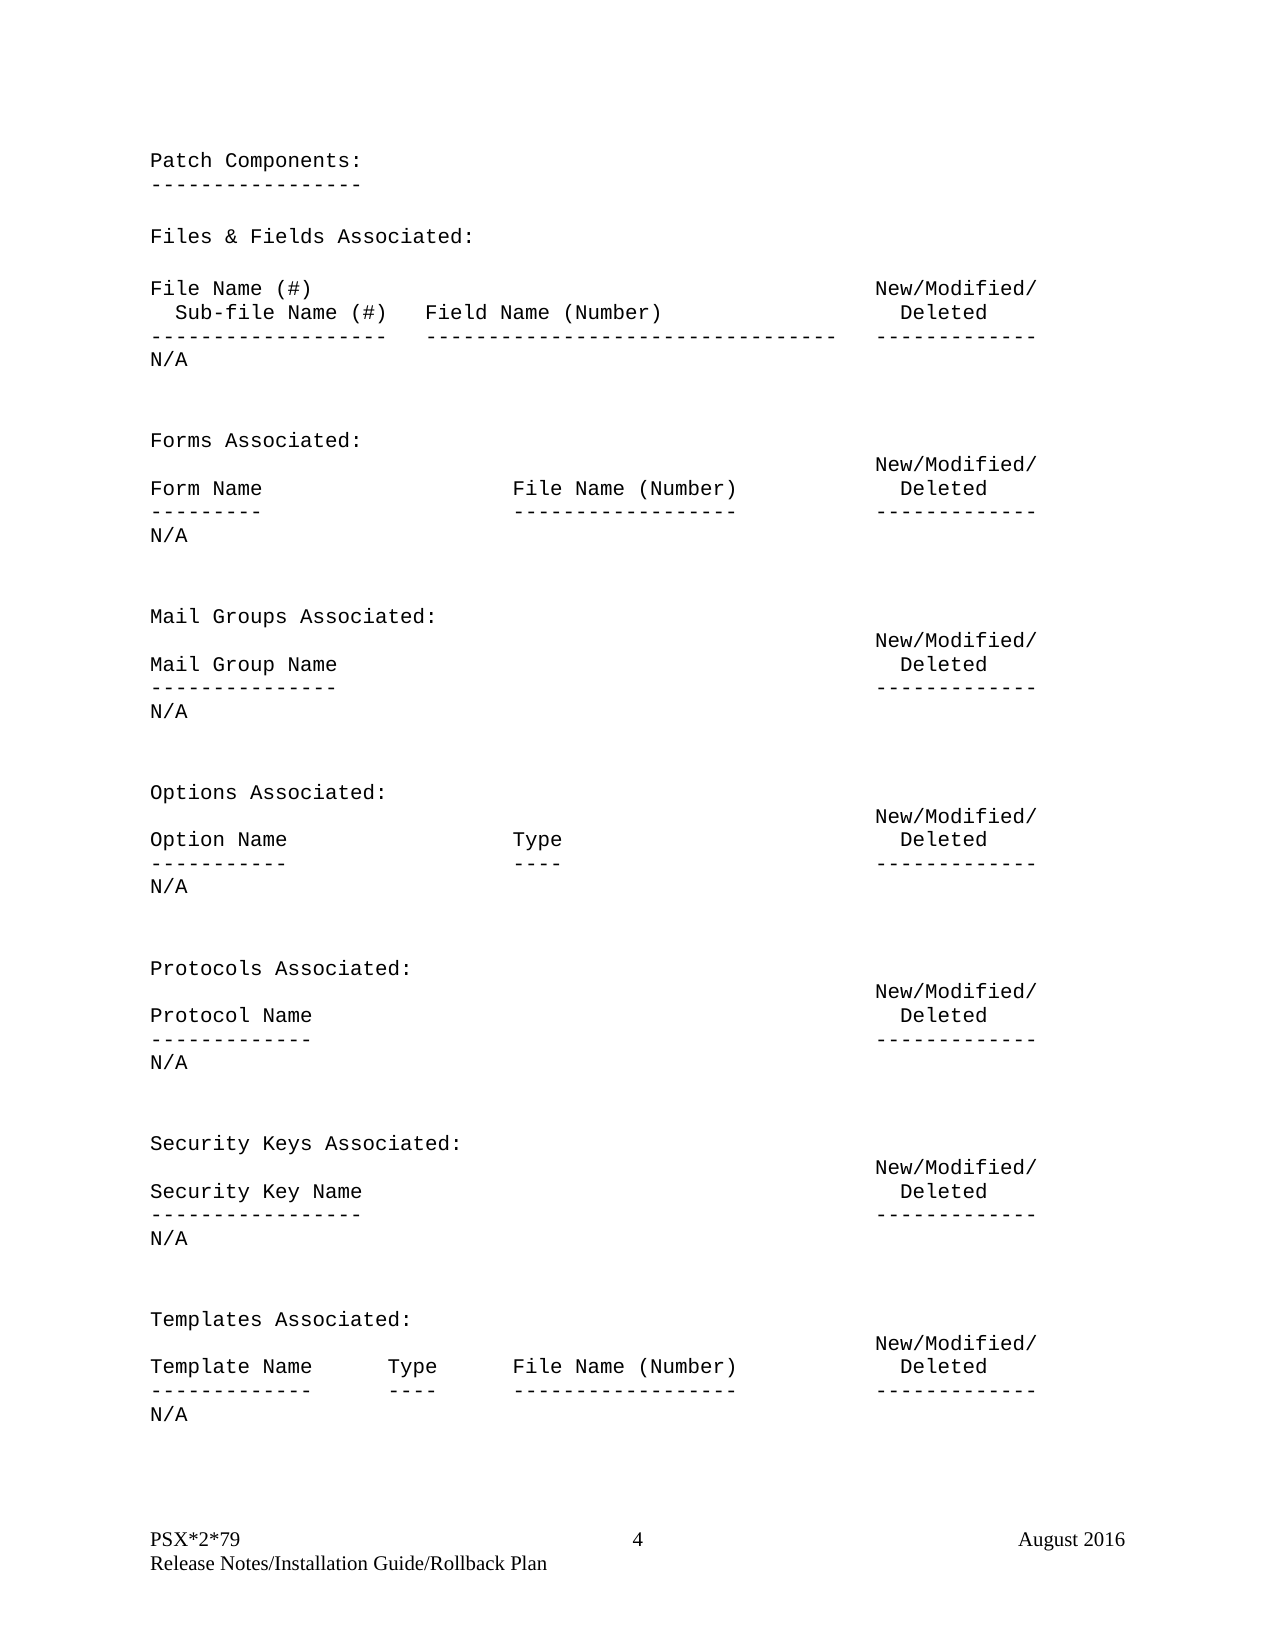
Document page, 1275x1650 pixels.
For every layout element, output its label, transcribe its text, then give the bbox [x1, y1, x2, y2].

text Files & Fields Associated: [150, 226, 1125, 250]
text N/A [150, 525, 1125, 549]
text New/Modified/ [150, 981, 1125, 1005]
text ------------- ---- ------------------ ------------- [150, 1380, 1125, 1404]
text ----------------- ------------- [150, 1204, 1125, 1228]
text New/Modified/ [150, 630, 1125, 653]
text --------------- ------------- [150, 677, 1125, 701]
text New/Modified/ [150, 1157, 1125, 1181]
text ----------------- [150, 174, 1125, 197]
text Templates Associated: [150, 1309, 1125, 1333]
text Template Name Type File Name (Number) Deleted [150, 1356, 1125, 1380]
text Protocols Associated: [150, 958, 1125, 981]
text N/A [150, 701, 1125, 724]
text Option Name Type Deleted [150, 829, 1125, 853]
text Forms Associated: [150, 431, 1125, 454]
text New/Modified/ [150, 1333, 1125, 1356]
text --------- ------------------ ------------- [150, 501, 1125, 525]
text New/Modified/ [150, 454, 1125, 478]
text Protocol Name Deleted [150, 1005, 1125, 1029]
text New/Modified/ [150, 806, 1125, 829]
text Security Keys Associated: [150, 1133, 1125, 1157]
text N/A [150, 1228, 1125, 1252]
text N/A [150, 1052, 1125, 1076]
text Security Key Name Deleted [150, 1181, 1125, 1204]
text ----------- ---- ------------- [150, 853, 1125, 877]
text N/A [150, 349, 1125, 373]
text Sub-file Name (#) Field Name (Number) Deleted [150, 302, 1125, 326]
text Form Name File Name (Number) Deleted [150, 478, 1125, 501]
text ------------- ------------- [150, 1029, 1125, 1052]
text File Name (#) New/Modified/ [150, 278, 1125, 302]
text ------------------- --------------------------------- ------------- [150, 326, 1125, 349]
text Options Associated: [150, 782, 1125, 806]
text Mail Group Name Deleted [150, 653, 1125, 677]
text N/A [150, 877, 1125, 900]
text N/A [150, 1404, 1125, 1427]
text Patch Components: [150, 150, 1125, 174]
text Mail Groups Associated: [150, 606, 1125, 630]
